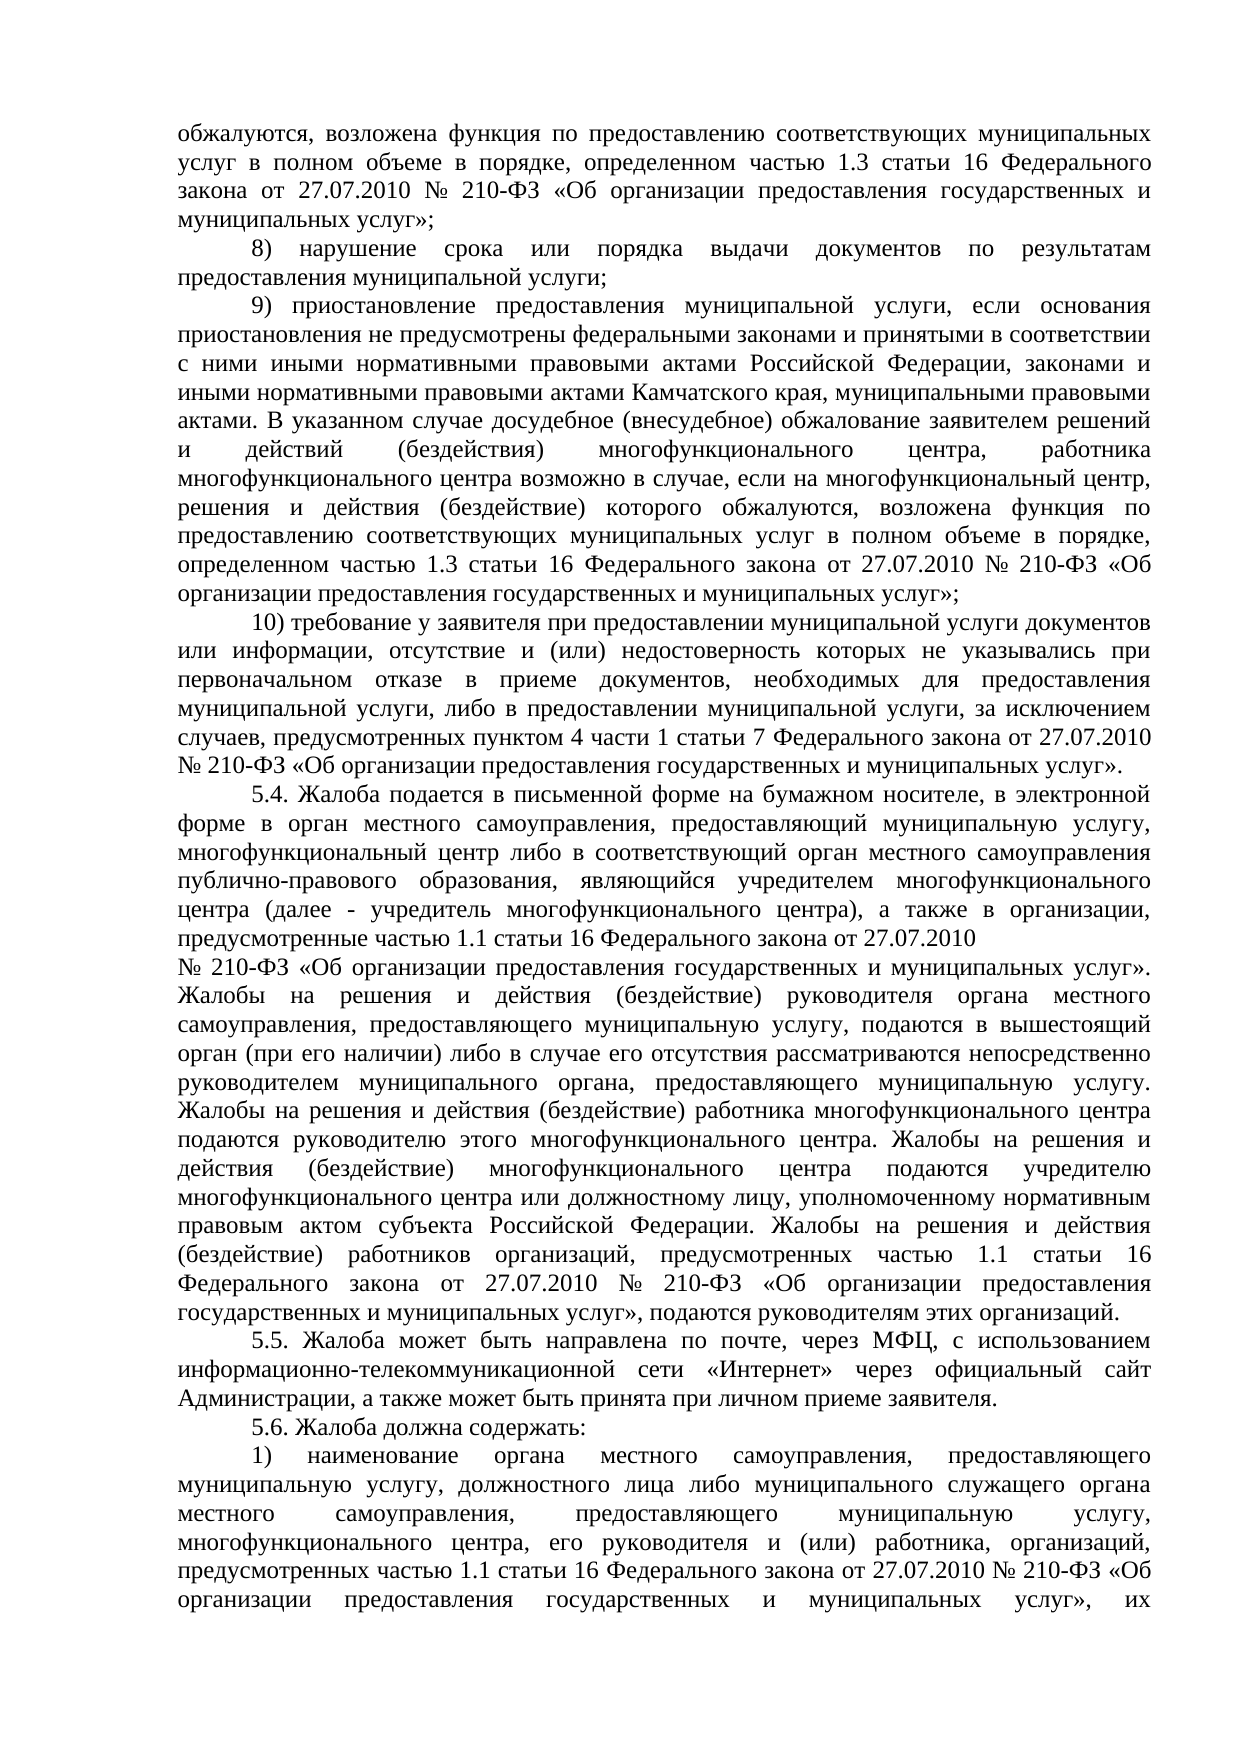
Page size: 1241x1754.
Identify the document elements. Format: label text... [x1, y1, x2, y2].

text 10) требование у заявителя при предоставлении муниципальной услуги документов или информации, отсутствие и (или) недостоверность которых не указывались при первоначальном отказе в приеме документов, необходимых для предоставления муниципальной услуги, либо в предоставлении муниципальной услуги, за исключением случаев, предусмотренных пунктом 4 части 1 статьи 7 Федерального закона от 27.07.2010 № 210-ФЗ «Об организации предоставления государственных и муниципальных услуг». [177, 607, 1152, 779]
text 8) нарушение срока или порядка выдачи документов по результатам предоставления муниципальной услуги; [177, 233, 1152, 291]
text 5.5. Жалоба может быть направлена по почте, через МФЦ, с использованием информационно-телекоммуникационной сети «Интернет» через официальный сайт Администрации, а также может быть принята при личном приеме заявителя. [177, 1326, 1152, 1412]
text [177, 1441, 1152, 1613]
text 9) приостановление предоставления муниципальной услуги, если основания приостановления не предусмотрены федеральными законами и принятыми в соответствии с ними иными нормативными правовыми актами Российской Федерации, законами и иными нормативными правовыми актами Камчатского края, муниципальными правовыми актами. В указанном случае досудебное (внесудебное) обжалование заявителем решений и действий (бездействия) многофункционального центра, работника многофункционального центра возможно в случае, если на многофункциональный центр, решения и действия (бездействие) которого обжалуются, возложена функция по предоставлению соответствующих муниципальных услуг в полном объеме в порядке, определенном частью 1.3 статьи 16 Федерального закона от 27.07.2010 № 210-ФЗ «Об организации предоставления государственных и муниципальных услуг»; [177, 291, 1152, 607]
text 5.4. Жалоба подается в письменной форме на бумажном носителе, в электронной форме в орган местного самоуправления, предоставляющий муниципальную услугу, многофункциональный центр либо в соответствующий орган местного самоуправления публично-правового образования, являющийся учредителем многофункционального центра (далее - учредитель многофункционального центра), а также в организации, предусмотренные частью 1.1 статьи 16 Федерального закона от 27.07.2010 № 210-ФЗ «Об организации предоставления государственных и муниципальных услуг». Жалобы на решения и действия (бездействие) руководителя органа местного самоуправления, предоставляющего муниципальную услугу, подаются в вышестоящий орган (при его наличии) либо в случае его отсутствия рассматриваются непосредственно руководителем муниципального органа, предоставляющего муниципальную услугу. Жалобы на решения и действия (бездействие) работника многофункционального центра подаются руководителю этого многофункционального центра. Жалобы на решения и действия (бездействие) многофункционального центра подаются учредителю многофункционального центра или должностному лицу, уполномоченному нормативным правовым актом субъекта Российской Федерации. Жалобы на решения и действия (бездействие) работников организаций, предусмотренных частью 1.1 статьи 16 Федерального закона от 27.07.2010 № 210-ФЗ «Об организации предоставления государственных и муниципальных услуг», подаются руководителям этих организаций. [177, 779, 1152, 1326]
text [177, 118, 1152, 233]
text 5.6. Жалоба должна содержать: [177, 1412, 1152, 1441]
